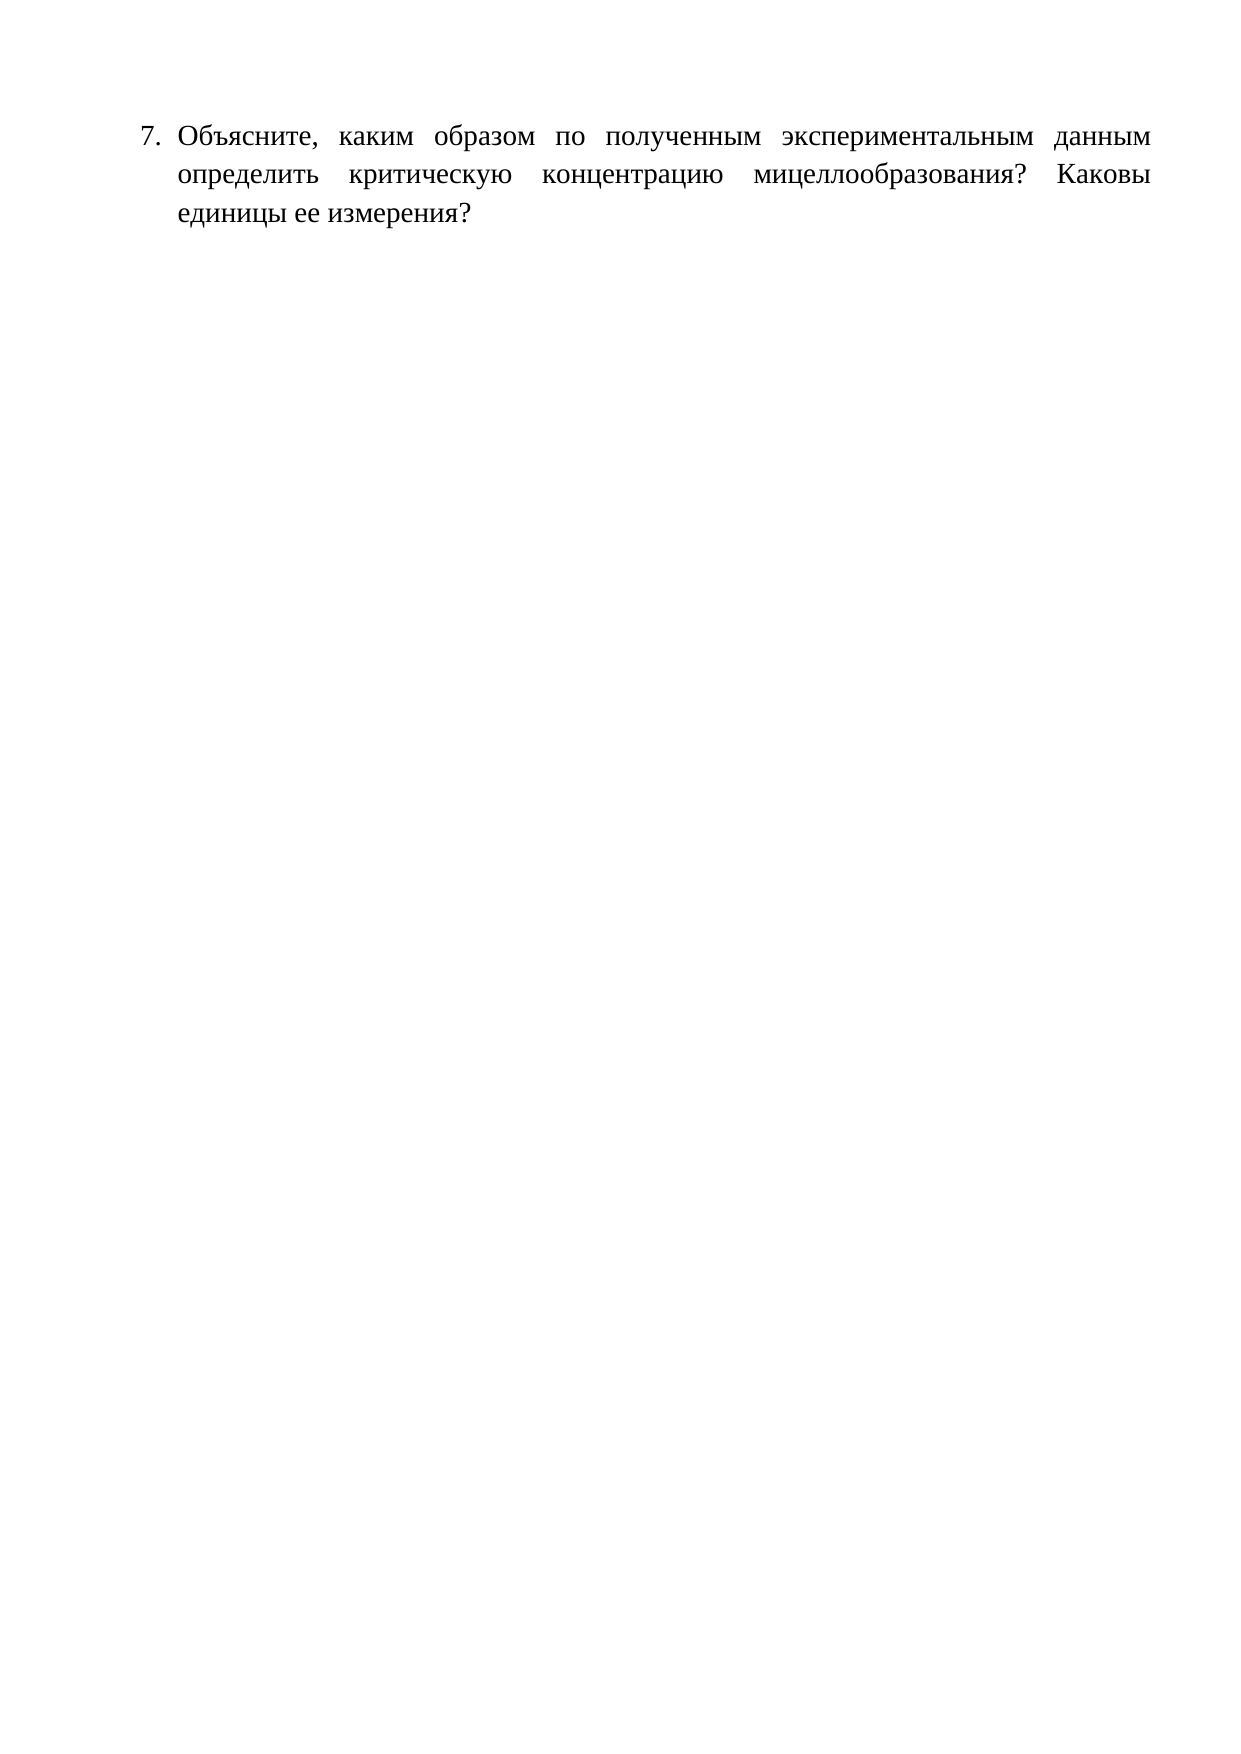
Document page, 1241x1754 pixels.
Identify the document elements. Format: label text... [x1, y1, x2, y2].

list Объясните, каким образом по полученным экспериментальным данным определить критическую концентрацию мицеллообразования? Каковы единицы ее измерения? [140, 118, 1152, 229]
